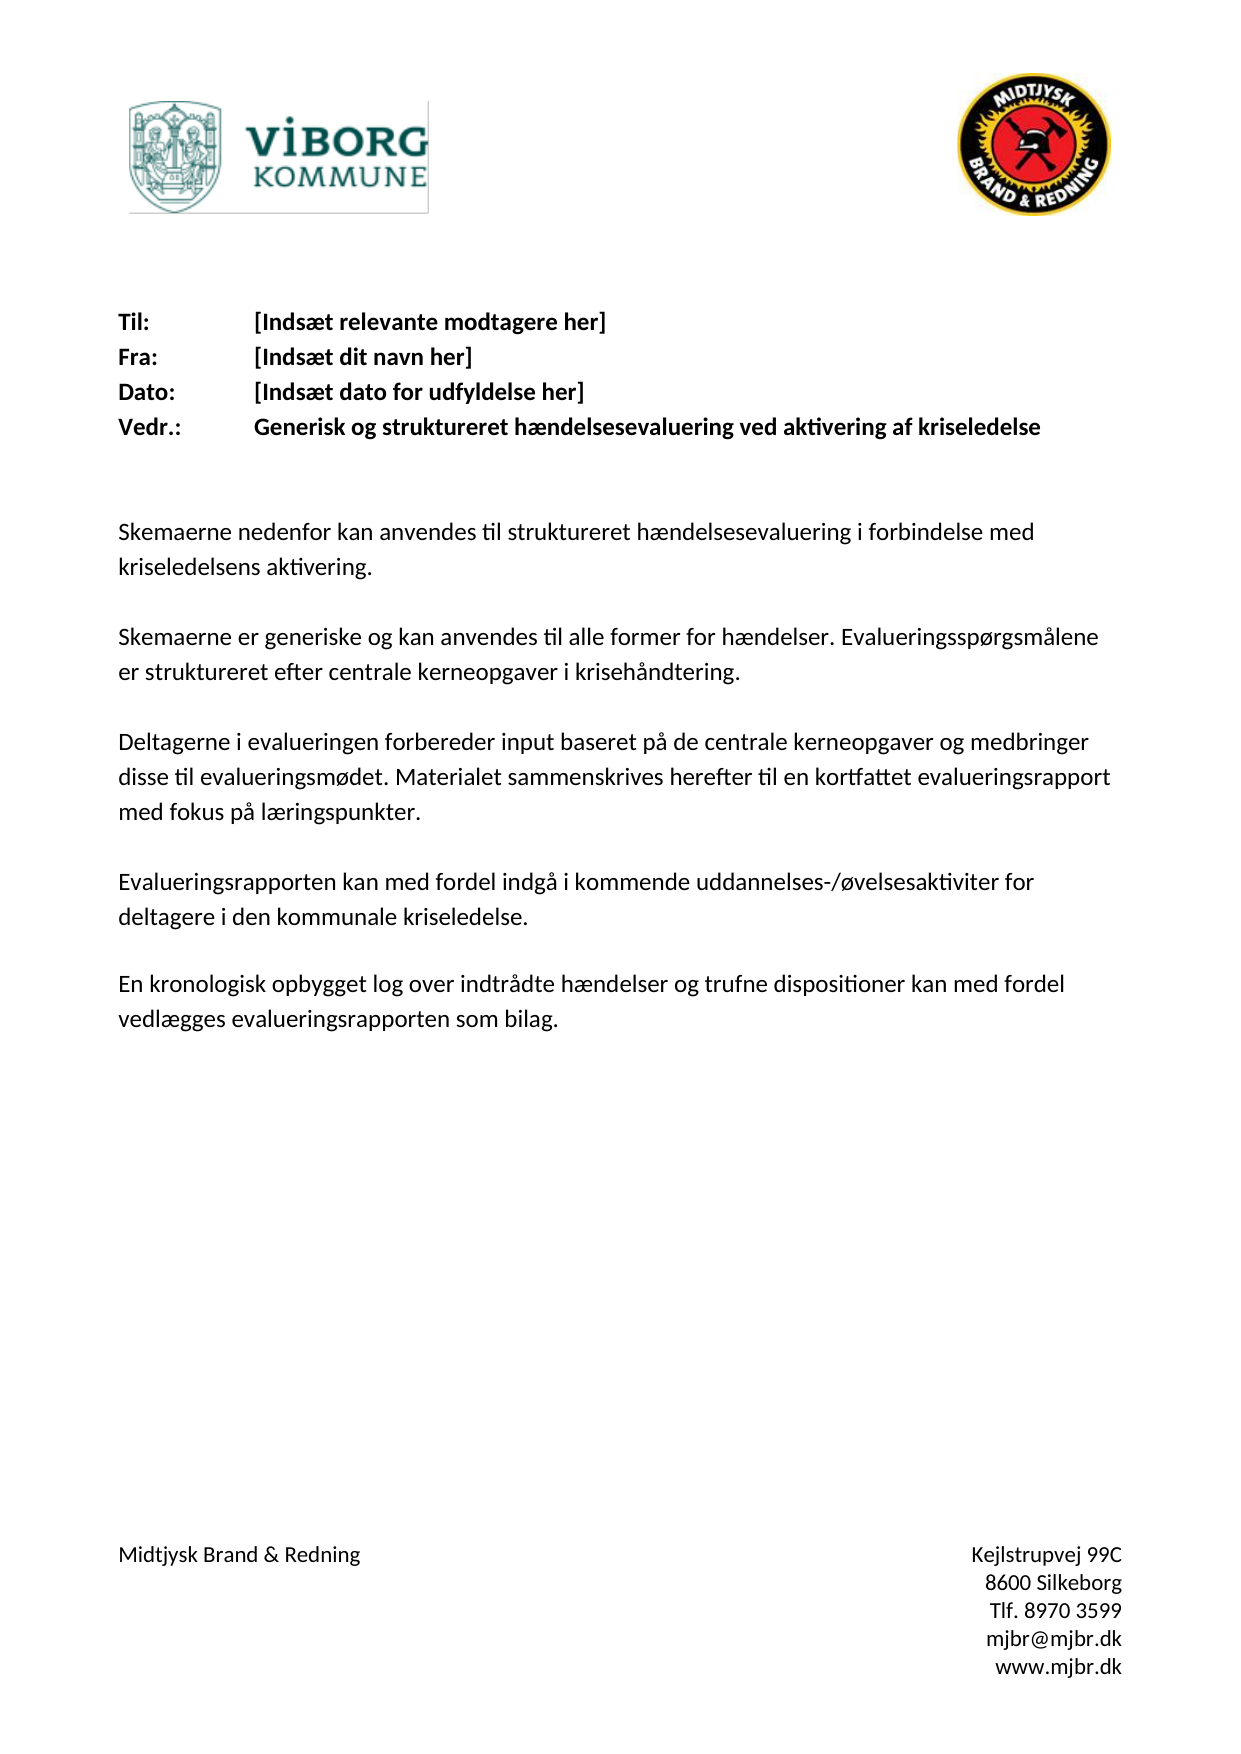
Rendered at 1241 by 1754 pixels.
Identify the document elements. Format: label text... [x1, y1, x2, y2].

picture [129, 101, 430, 215]
text Skemaerne er generiske og kan anvendes til alle former for hændelser. Evalueringsspørgsmålene er struktureret efter centrale kerneopgaver i krisehåndtering. [118, 621, 1122, 687]
text Dato: [Indsæt dato for udfyldelse her] [118, 376, 1122, 407]
text Skemaerne nedenfor kan anvendes til struktureret hændelsesevaluering i forbindelse med kriseledelsens aktivering. [118, 516, 1122, 582]
text Evalueringsrapporten kan med fordel indgå i kommende uddannelses-/øvelsesaktiviter for deltagere i den kommunale kriseledelse. [118, 866, 1122, 932]
text Vedr.: Generisk og struktureret hændelsesevaluering ved aktivering af kriseledelse [118, 411, 1122, 442]
picture [957, 73, 1111, 216]
text Fra: [Indsæt dit navn her] [118, 341, 1122, 372]
text Til: [Indsæt relevante modtagere her] [118, 306, 1122, 337]
text Deltagerne i evalueringen forbereder input baseret på de centrale kerneopgaver og medbringer disse til evalueringsmødet. Materialet sammenskrives herefter til en kortfattet evalueringsrapport med fokus på læringspunkter. [118, 726, 1122, 827]
text En kronologisk opbygget log over indtrådte hændelser og trufne dispositioner kan med fordel vedlægges evalueringsrapporten som bilag. [118, 968, 1122, 1034]
